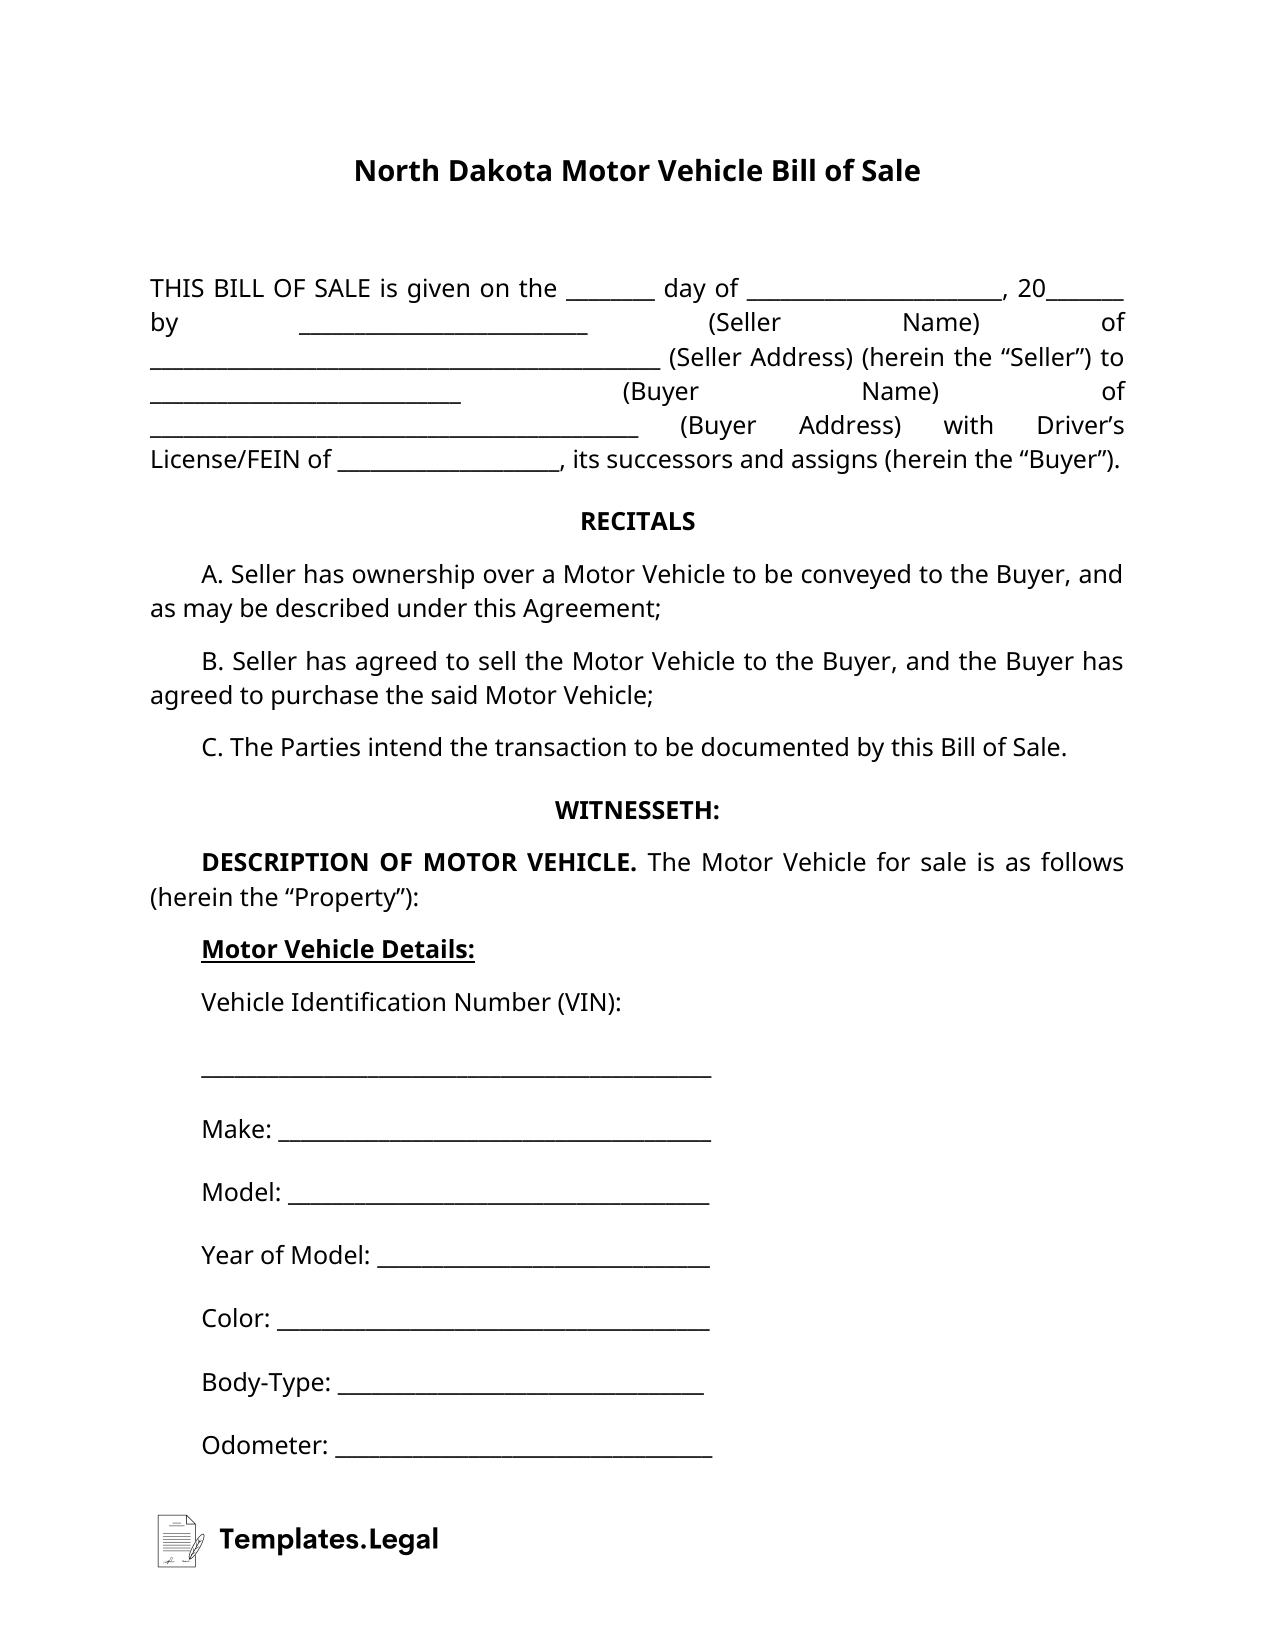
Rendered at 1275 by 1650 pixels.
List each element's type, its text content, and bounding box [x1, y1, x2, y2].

text North Dakota Motor Vehicle Bill of Sale [150, 150, 1125, 190]
text Vehicle Identification Number (VIN): [150, 985, 1125, 1019]
text RECITALS [150, 503, 1125, 538]
text A. Seller has ownership over a Motor Vehicle to be conveyed to the Buyer, and as may be described under this Agreement; [150, 556, 1125, 624]
text C. The Parties intend the transaction to be documented by this Bill of Sale. [150, 730, 1125, 764]
text THIS BILL OF SALE is given on the ________ day of _______________________, 20_______ by __________________________ (Seller Name) of ______________________________________________ (Seller Address) (herein the “Seller”) to ____________________________ (Buyer Name) of ____________________________________________ (Buyer Address) with Driver’s License/FEIN of ____________________, its successors and assigns (herein the “Buyer”). [150, 271, 1125, 475]
text Color: _______________________________________ [150, 1301, 1125, 1335]
text DESCRIPTION OF MOTOR VEHICLE. The Motor Vehicle for sale is as follows (herein the “Property”): [150, 845, 1125, 913]
text Body-Type: _________________________________ [150, 1364, 1125, 1398]
text Make: _______________________________________ [150, 1111, 1125, 1145]
picture [150, 1507, 445, 1575]
text Odometer: __________________________________ [150, 1427, 1125, 1461]
text Model: ______________________________________ [150, 1174, 1125, 1208]
text WITNESSETH: [150, 792, 1125, 826]
text ______________________________________________ [150, 1048, 1125, 1082]
text Year of Model: ______________________________ [150, 1238, 1125, 1272]
text B. Seller has agreed to sell the Motor Vehicle to the Buyer, and the Buyer has agreed to purchase the said Motor Vehicle; [150, 643, 1125, 711]
text Motor Vehicle Details: [150, 932, 1125, 966]
